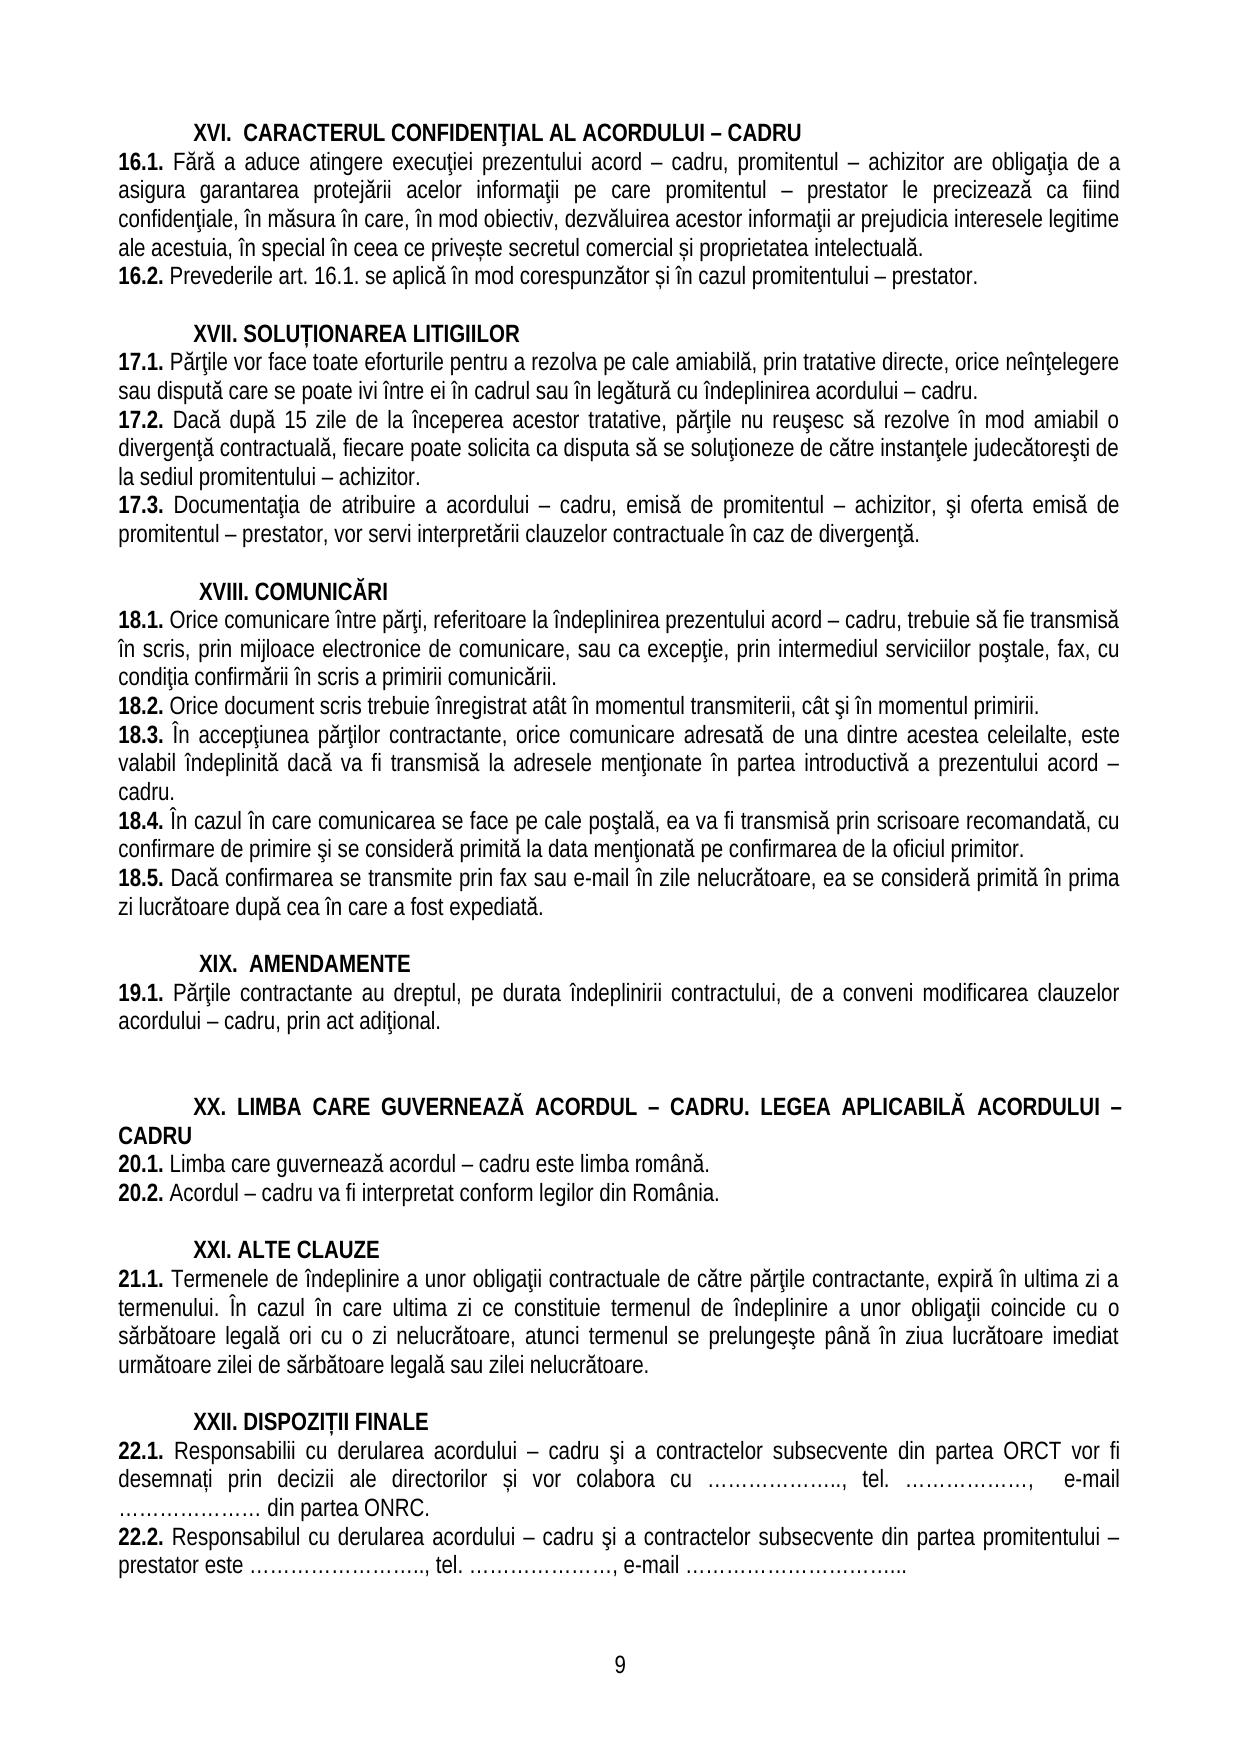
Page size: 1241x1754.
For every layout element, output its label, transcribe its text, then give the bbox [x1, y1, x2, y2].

text XVIII. COMUNICĂRI [118, 576, 1122, 605]
text 18.5. Dacă confirmarea se transmite prin fax sau e-mail în zile nelucrătoare, ea se consideră primită în prima zi lucrătoare după cea în care a fost expediată. [118, 863, 1122, 920]
text 16.2. Prevederile art. 16.1. se aplică în mod corespunzător și în cazul promitentului – prestator. [118, 261, 1122, 290]
text XXI. ALTE CLAUZE [118, 1235, 1122, 1264]
text 18.3. În accepţiunea părţilor contractante, orice comunicare adresată de una dintre acestea celeilalte, este valabil îndeplinită dacă va fi transmisă la adresele menţionate în partea introductivă a prezentului acord – cadru. [118, 720, 1122, 806]
text XXII. DISPOZIȚII FINALE [118, 1407, 1122, 1436]
text XVII. SOLUȚIONAREA LITIGIILOR [118, 319, 1122, 347]
text 16.1. Fără a aduce atingere execuţiei prezentului acord – cadru, promitentul – achizitor are obligaţia de a asigura garantarea protejării acelor informaţii pe care promitentul – prestator le precizează ca fiind confidenţiale, în măsura în care, în mod obiectiv, dezvăluirea acestor informaţii ar prejudicia interesele legitime ale acestuia, în special în ceea ce privește secretul comercial și proprietatea intelectuală. [118, 147, 1122, 261]
text XIX. AMENDAMENTE [118, 949, 1122, 977]
text 17.1. Părţile vor face toate eforturile pentru a rezolva pe cale amiabilă, prin tratative directe, orice neînţelegere sau dispută care se poate ivi între ei în cadrul sau în legătură cu îndeplinirea acordului – cadru. [118, 347, 1122, 404]
text 17.3. Documentaţia de atribuire a acordului – cadru, emisă de promitentul – achizitor, şi oferta emisă de promitentul – prestator, vor servi interpretării clauzelor contractuale în caz de divergenţă. [118, 491, 1122, 548]
text XX. LIMBA CARE GUVERNEAZĂ ACORDUL – CADRU. LEGEA APLICABILĂ ACORDULUI – CADRU [118, 1092, 1122, 1149]
text 18.1. Orice comunicare între părţi, referitoare la îndeplinirea prezentului acord – cadru, trebuie să fie transmisă în scris, prin mijloace electronice de comunicare, sau ca excepţie, prin intermediul serviciilor poştale, fax, cu condiţia confirmării în scris a primirii comunicării. [118, 605, 1122, 691]
text 18.2. Orice document scris trebuie înregistrat atât în momentul transmiterii, cât şi în momentul primirii. [118, 691, 1122, 720]
text 20.1. Limba care guvernează acordul – cadru este limba română. [118, 1149, 1122, 1178]
text 21.1. Termenele de îndeplinire a unor obligaţii contractuale de către părţile contractante, expiră în ultima zi a termenului. În cazul în care ultima zi ce constituie termenul de îndeplinire a unor obligaţii coincide cu o sărbătoare legală ori cu o zi nelucrătoare, atunci termenul se prelungeşte până în ziua lucrătoare imediat următoare zilei de sărbătoare legală sau zilei nelucrătoare. [118, 1264, 1122, 1378]
text 18.4. În cazul în care comunicarea se face pe cale poştală, ea va fi transmisă prin scrisoare recomandată, cu confirmare de primire şi se consideră primită la data menţionată pe confirmarea de la oficiul primitor. [118, 806, 1122, 863]
text 17.2. Dacă după 15 zile de la începerea acestor tratative, părţile nu reuşesc să rezolve în mod amiabil o divergenţă contractuală, fiecare poate solicita ca disputa să se soluţioneze de către instanţele judecătoreşti de la sediul promitentului – achizitor. [118, 404, 1122, 491]
text 20.2. Acordul – cadru va fi interpretat conform legilor din România. [118, 1178, 1122, 1207]
text 22.2. Responsabilul cu derularea acordului – cadru şi a contractelor subsecvente din partea promitentului – prestator este …………………….., tel. …………………, e-mail …………………………... [118, 1522, 1122, 1579]
text XVI. CARACTERUL CONFIDENŢIAL AL ACORDULUI – CADRU [118, 118, 1122, 147]
text 22.1. Responsabilii cu derularea acordului – cadru şi a contractelor subsecvente din partea ORCT vor fi desemnați prin decizii ale directorilor și vor colabora cu ……………….., tel. ………………, e-mail ………………… din partea ONRC. [118, 1436, 1122, 1522]
text 19.1. Părţile contractante au dreptul, pe durata îndeplinirii contractului, de a conveni modificarea clauzelor acordului – cadru, prin act adiţional. [118, 977, 1122, 1035]
